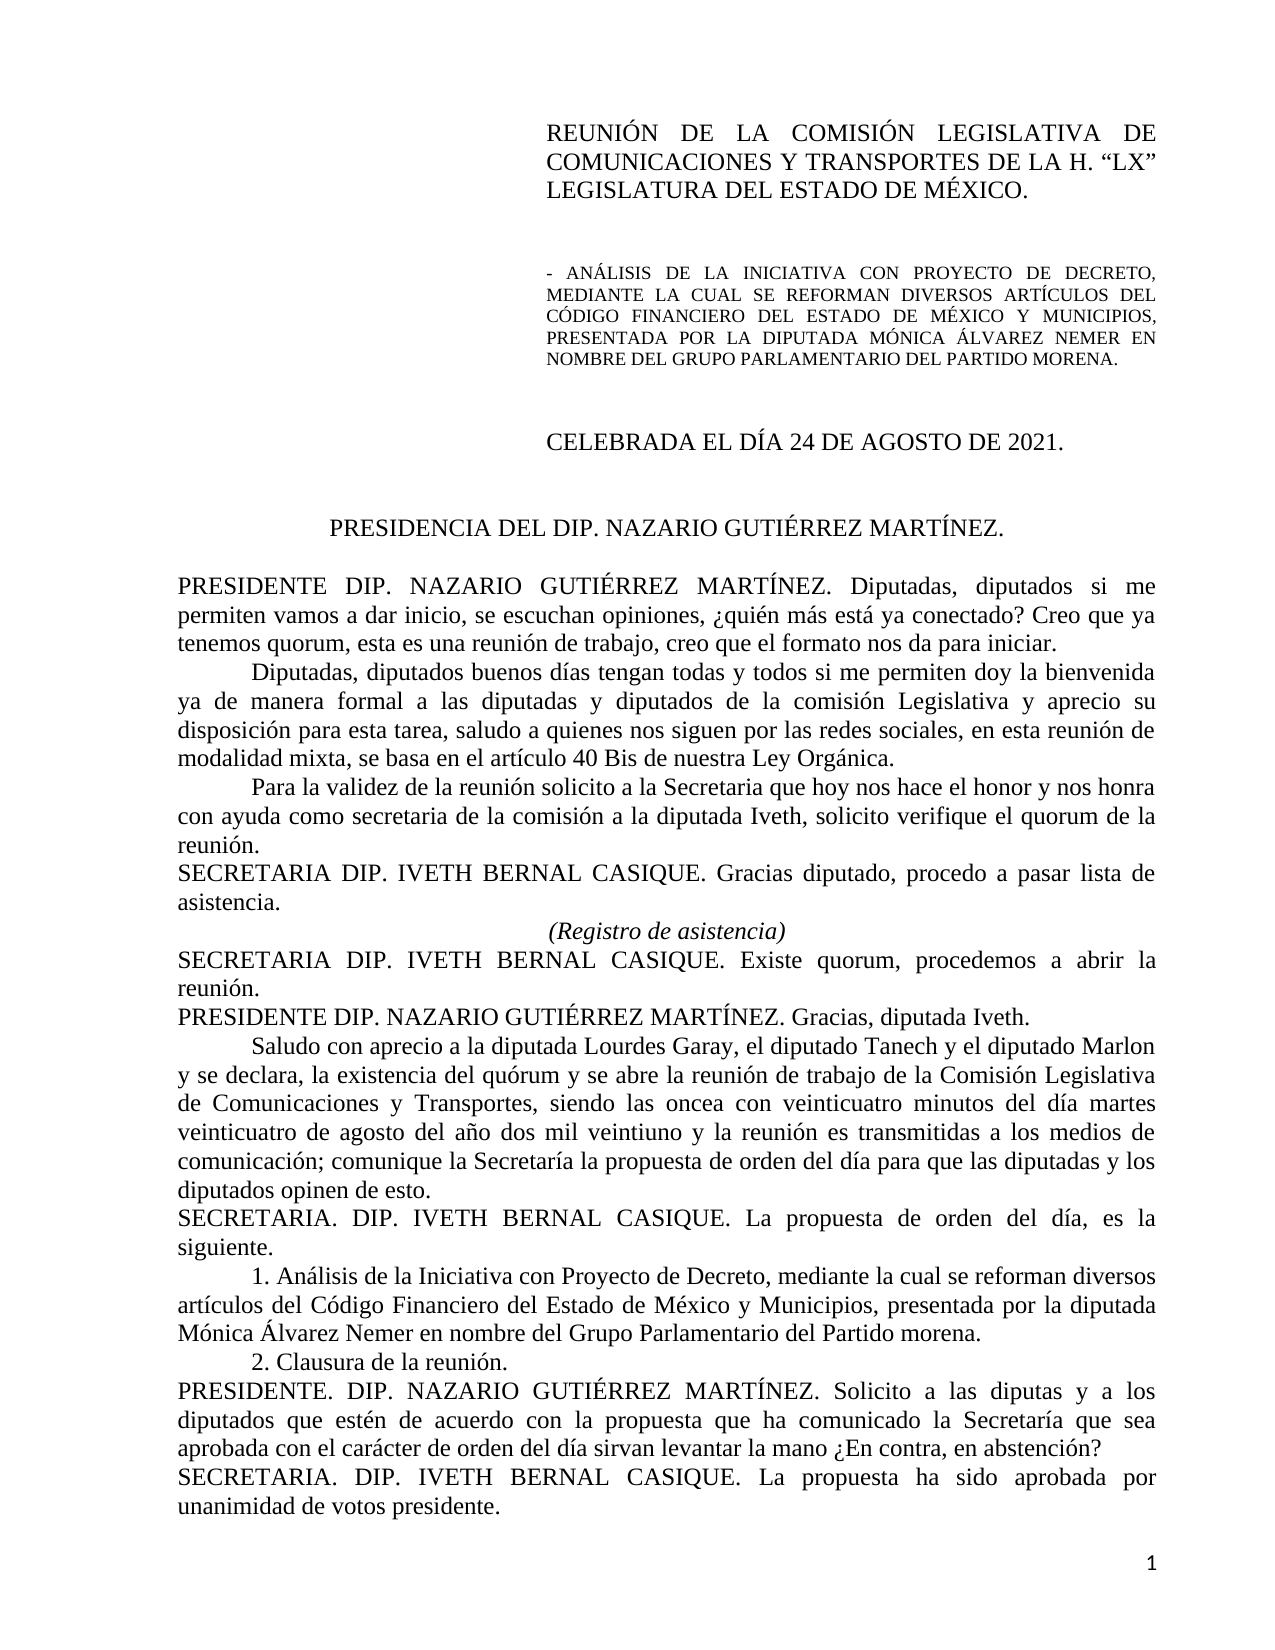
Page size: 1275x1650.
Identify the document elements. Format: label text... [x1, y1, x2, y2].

text PRESIDENTE. DIP. NAZARIO GUTIÉRREZ MARTÍNEZ. Solicito a las diputas y a los diputados que estén de acuerdo con la propuesta que ha comunicado la Secretaría que sea aprobada con el carácter de orden del día sirvan levantar la mano ¿En contra, en abstención? [177, 1376, 1157, 1462]
text SECRETARIA DIP. IVETH BERNAL CASIQUE. Gracias diputado, procedo a pasar lista de asistencia. [177, 858, 1157, 916]
text SECRETARIA DIP. IVETH BERNAL CASIQUE. Existe quorum, procedemos a abrir la reunión. [177, 945, 1157, 1002]
text 1. Análisis de la Iniciativa con Proyecto de Decreto, mediante la cual se reforman diversos artículos del Código Financiero del Estado de México y Municipios, presentada por la diputada Mónica Álvarez Nemer en nombre del Grupo Parlamentario del Partido morena. [177, 1261, 1157, 1347]
text PRESIDENTE DIP. NAZARIO GUTIÉRREZ MARTÍNEZ. Diputadas, diputados si me permiten vamos a dar inicio, se escuchan opiniones, ¿quién más está ya conectado? Creo que ya tenemos quorum, esta es una reunión de trabajo, creo que el formato nos da para iniciar. [177, 571, 1157, 657]
text Saludo con aprecio a la diputada Lourdes Garay, el diputado Tanech y el diputado Marlon y se declara, la existencia del quórum y se abre la reunión de trabajo de la Comisión Legislativa de Comunicaciones y Transportes, siendo las oncea con veinticuatro minutos del día martes veinticuatro de agosto del año dos mil veintiuno y la reunión es transmitidas a los medios de comunicación; comunique la Secretaría la propuesta de orden del día para que las diputadas y los diputados opinen de esto. [177, 1031, 1157, 1203]
text PRESIDENCIA DEL DIP. NAZARIO GUTIÉRREZ MARTÍNEZ. [177, 513, 1157, 542]
text Diputadas, diputados buenos días tengan todas y todos si me permiten doy la bienvenida ya de manera formal a las diputadas y diputados de la comisión Legislativa y aprecio su disposición para esta tarea, saludo a quienes nos siguen por las redes sociales, en esta reunión de modalidad mixta, se basa en el artículo 40 Bis de nuestra Ley Orgánica. [177, 657, 1157, 772]
text Para la validez de la reunión solicito a la Secretaria que hoy nos hace el honor y nos honra con ayuda como secretaria de la comisión a la diputada Iveth, solicito verifique el quorum de la reunión. [177, 772, 1157, 858]
text SECRETARIA. DIP. IVETH BERNAL CASIQUE. La propuesta de orden del día, es la siguiente. [177, 1203, 1157, 1261]
text PRESIDENTE DIP. NAZARIO GUTIÉRREZ MARTÍNEZ. Gracias, diputada Iveth. [177, 1002, 1157, 1031]
text SECRETARIA. DIP. IVETH BERNAL CASIQUE. La propuesta ha sido aprobada por unanimidad de votos presidente. [177, 1462, 1157, 1520]
text (Registro de asistencia) [177, 916, 1157, 945]
text 2. Clausura de la reunión. [177, 1347, 1157, 1376]
text - ANÁLISIS DE LA INICIATIVA CON PROYECTO DE DECRETO, MEDIANTE LA CUAL SE REFORMAN DIVERSOS ARTÍCULOS DEL CÓDIGO FINANCIERO DEL ESTADO DE MÉXICO Y MUNICIPIOS, PRESENTADA POR LA DIPUTADA MÓNICA ÁLVAREZ NEMER EN NOMBRE DEL GRUPO PARLAMENTARIO DEL PARTIDO MORENA. [546, 262, 1157, 370]
text REUNIÓN DE LA COMISIÓN LEGISLATIVA DE COMUNICACIONES Y TRANSPORTES DE LA H. “LX” LEGISLATURA DEL ESTADO DE MÉXICO. [546, 118, 1157, 204]
text CELEBRADA EL DÍA 24 DE AGOSTO DE 2021. [546, 427, 1157, 456]
